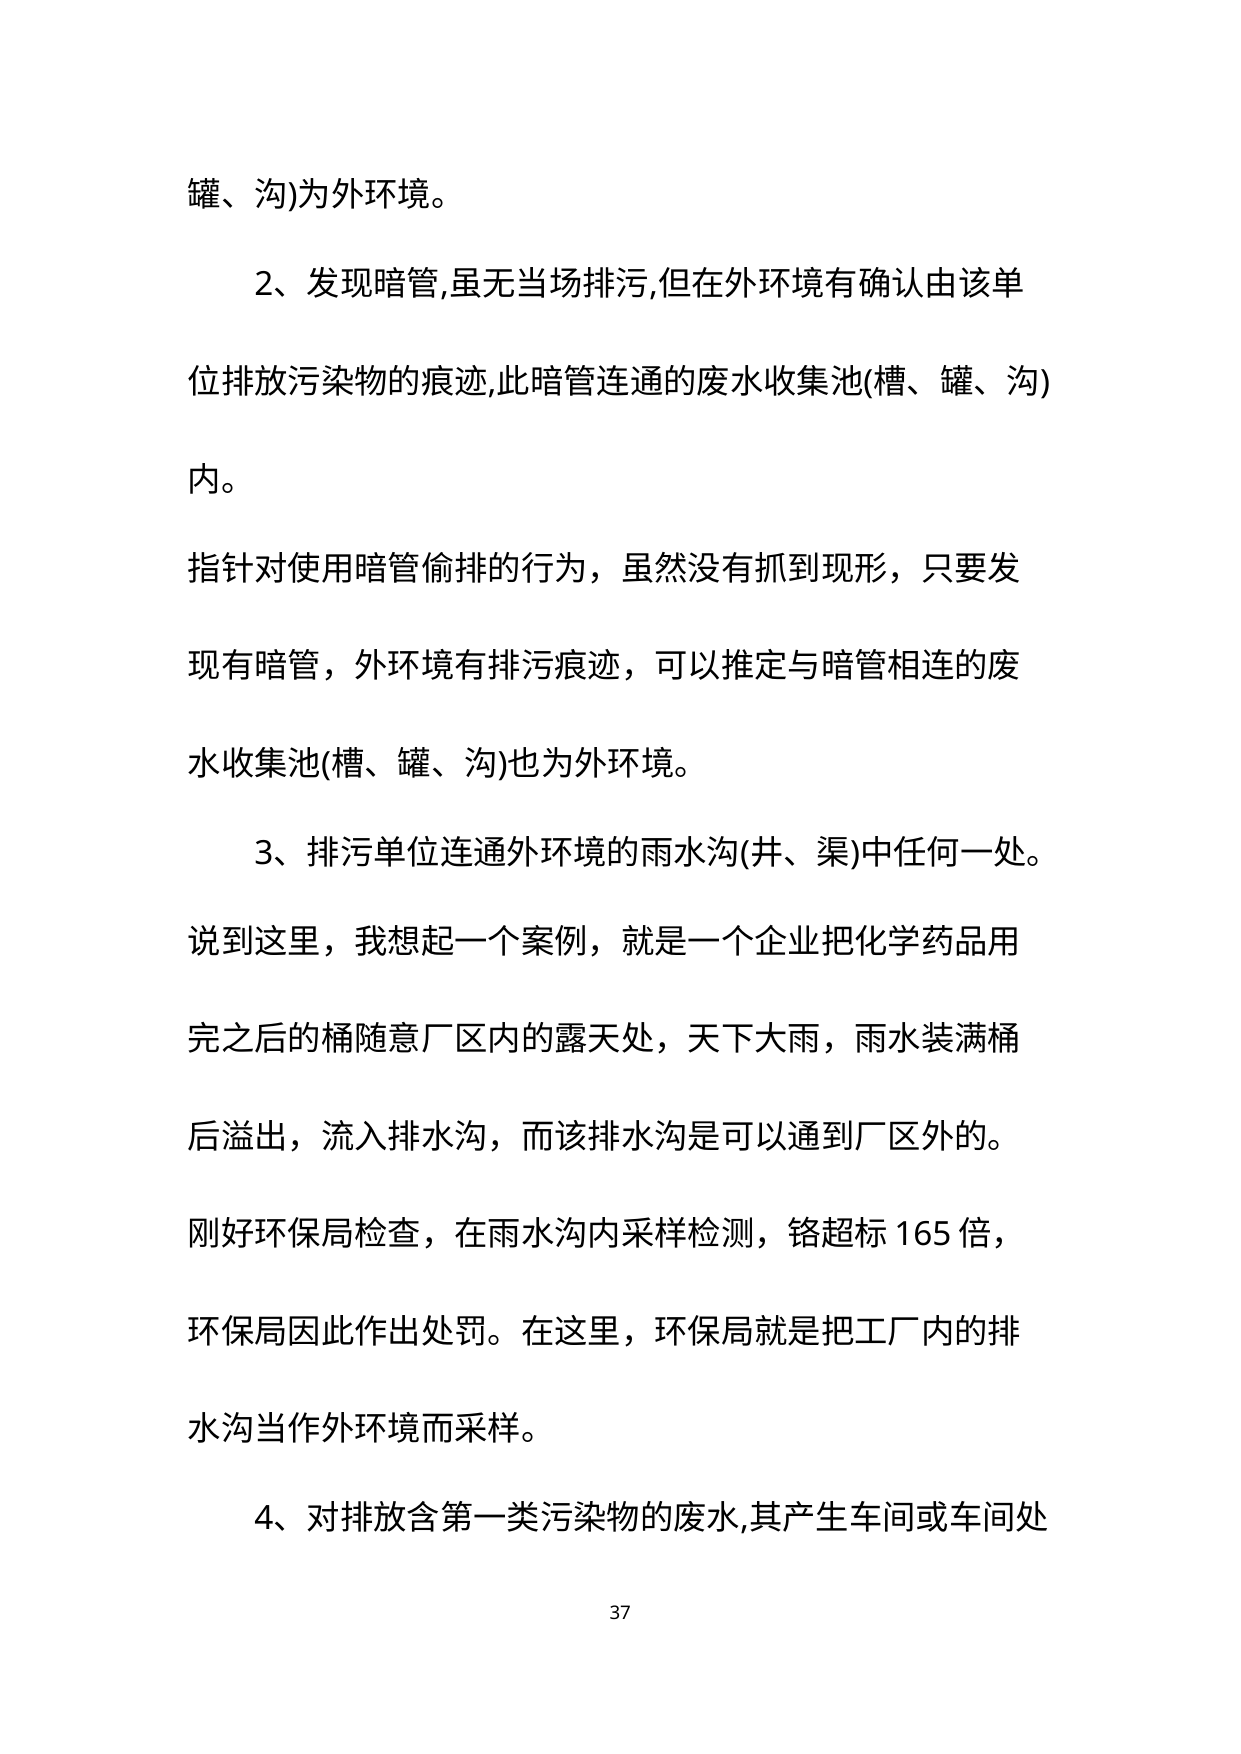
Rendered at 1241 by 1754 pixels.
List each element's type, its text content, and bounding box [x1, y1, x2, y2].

text 指针对使用暗管偷排的行为，虽然没有抓到现形，只要发现有暗管，外环境有排污痕迹，可以推定与暗管相连的废水收集池(槽、罐、沟)也为外环境。 [187, 533, 1053, 793]
text 2、发现暗管,虽无当场排污,但在外环境有确认由该单位排放污染物的痕迹,此暗管连通的废水收集池(槽、罐、沟)内。 [187, 249, 1053, 509]
text 说到这里，我想起一个案例，就是一个企业把化学药品用完之后的桶随意厂区内的露天处，天下大雨，雨水装满桶后溢出，流入排水沟，而该排水沟是可以通到厂区外的。刚好环保局检查，在雨水沟内采样检测，铬超标165倍，环保局因此作出处罚。在这里，环保局就是把工厂内的排水沟当作外环境而采样。 [187, 906, 1053, 1459]
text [187, 160, 1053, 225]
text 3、排污单位连通外环境的雨水沟(井、渠)中任何一处。 [187, 817, 1053, 882]
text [187, 1483, 1053, 1548]
